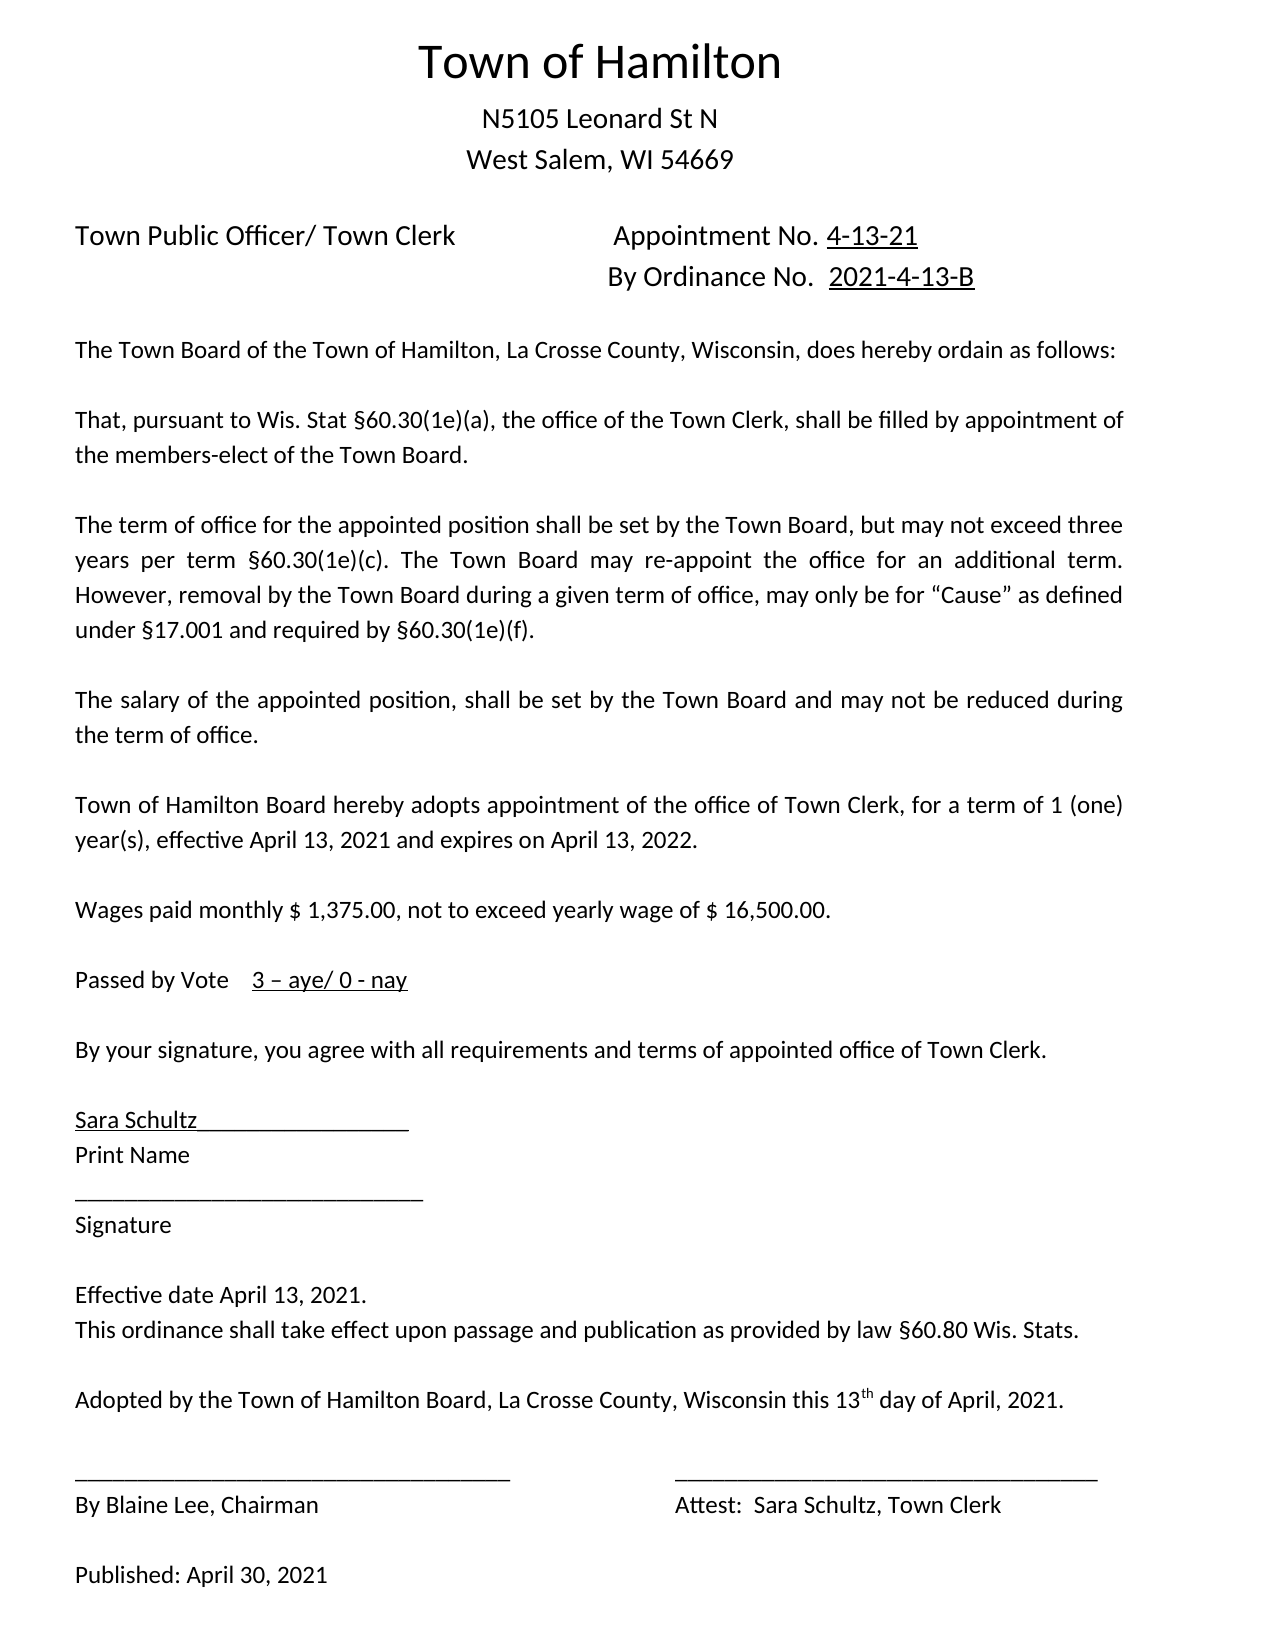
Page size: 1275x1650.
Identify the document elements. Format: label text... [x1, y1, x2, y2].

text N5105 Leonard St N [75, 100, 1125, 136]
text The salary of the appointed position, shall be set by the Town Board and may not be reduced during the term of office. [75, 684, 1125, 749]
text By Ordinance No. 2021-4-13-B [75, 258, 1125, 293]
text Print Name [75, 1139, 1125, 1169]
text The term of office for the appointed position shall be set by the Town Board, but may not exceed three years per term §60.30(1e)(c). The Town Board may re-appoint the office for an additional term. However, removal by the Town Board during a given term of office, may only be for “Cause” as defined under §17.001 and required by §60.30(1e)(f). [75, 509, 1125, 644]
text Wages paid monthly $ 1,375.00, not to exceed yearly wage of $ 16,500.00. [75, 894, 1125, 924]
text Town of Hamilton Board hereby adopts appointment of the office of Town Clerk, for a term of 1 (one) year(s), effective April 13, 2021 and expires on April 13, 2022. [75, 789, 1125, 854]
text That, pursuant to Wis. Stat §60.30(1e)(a), the office of the Town Clerk, shall be filled by appointment of the members-elect of the Town Board. [75, 404, 1125, 469]
text Sara Schultz_________________ [75, 1104, 1125, 1134]
text ____________________________ [75, 1174, 1125, 1204]
text Passed by Vote 3 – aye/ 0 - nay [75, 964, 1125, 994]
text Published: April 30, 2021 [75, 1559, 1125, 1589]
text Signature [75, 1209, 1125, 1239]
text Adopted by the Town of Hamilton Board, La Crosse County, Wisconsin this 13th day of April, 2021. [75, 1384, 1125, 1414]
text By your signature, you agree with all requirements and terms of appointed office of Town Clerk. [75, 1034, 1125, 1064]
text Town of Hamilton [75, 30, 1125, 91]
text Town Public Officer/ Town Clerk Appointment No. 4-13-21 [75, 217, 1125, 253]
text West Salem, WI 54669 [75, 141, 1125, 177]
text ___________________________________ __________________________________ [75, 1454, 1125, 1484]
text The Town Board of the Town of Hamilton, La Crosse County, Wisconsin, does hereby ordain as follows: [75, 334, 1125, 364]
text This ordinance shall take effect upon passage and publication as provided by law §60.80 Wis. Stats. [75, 1314, 1125, 1344]
text Effective date April 13, 2021. [75, 1279, 1125, 1309]
text By Blaine Lee, Chairman Attest: Sara Schultz, Town Clerk [75, 1489, 1125, 1519]
